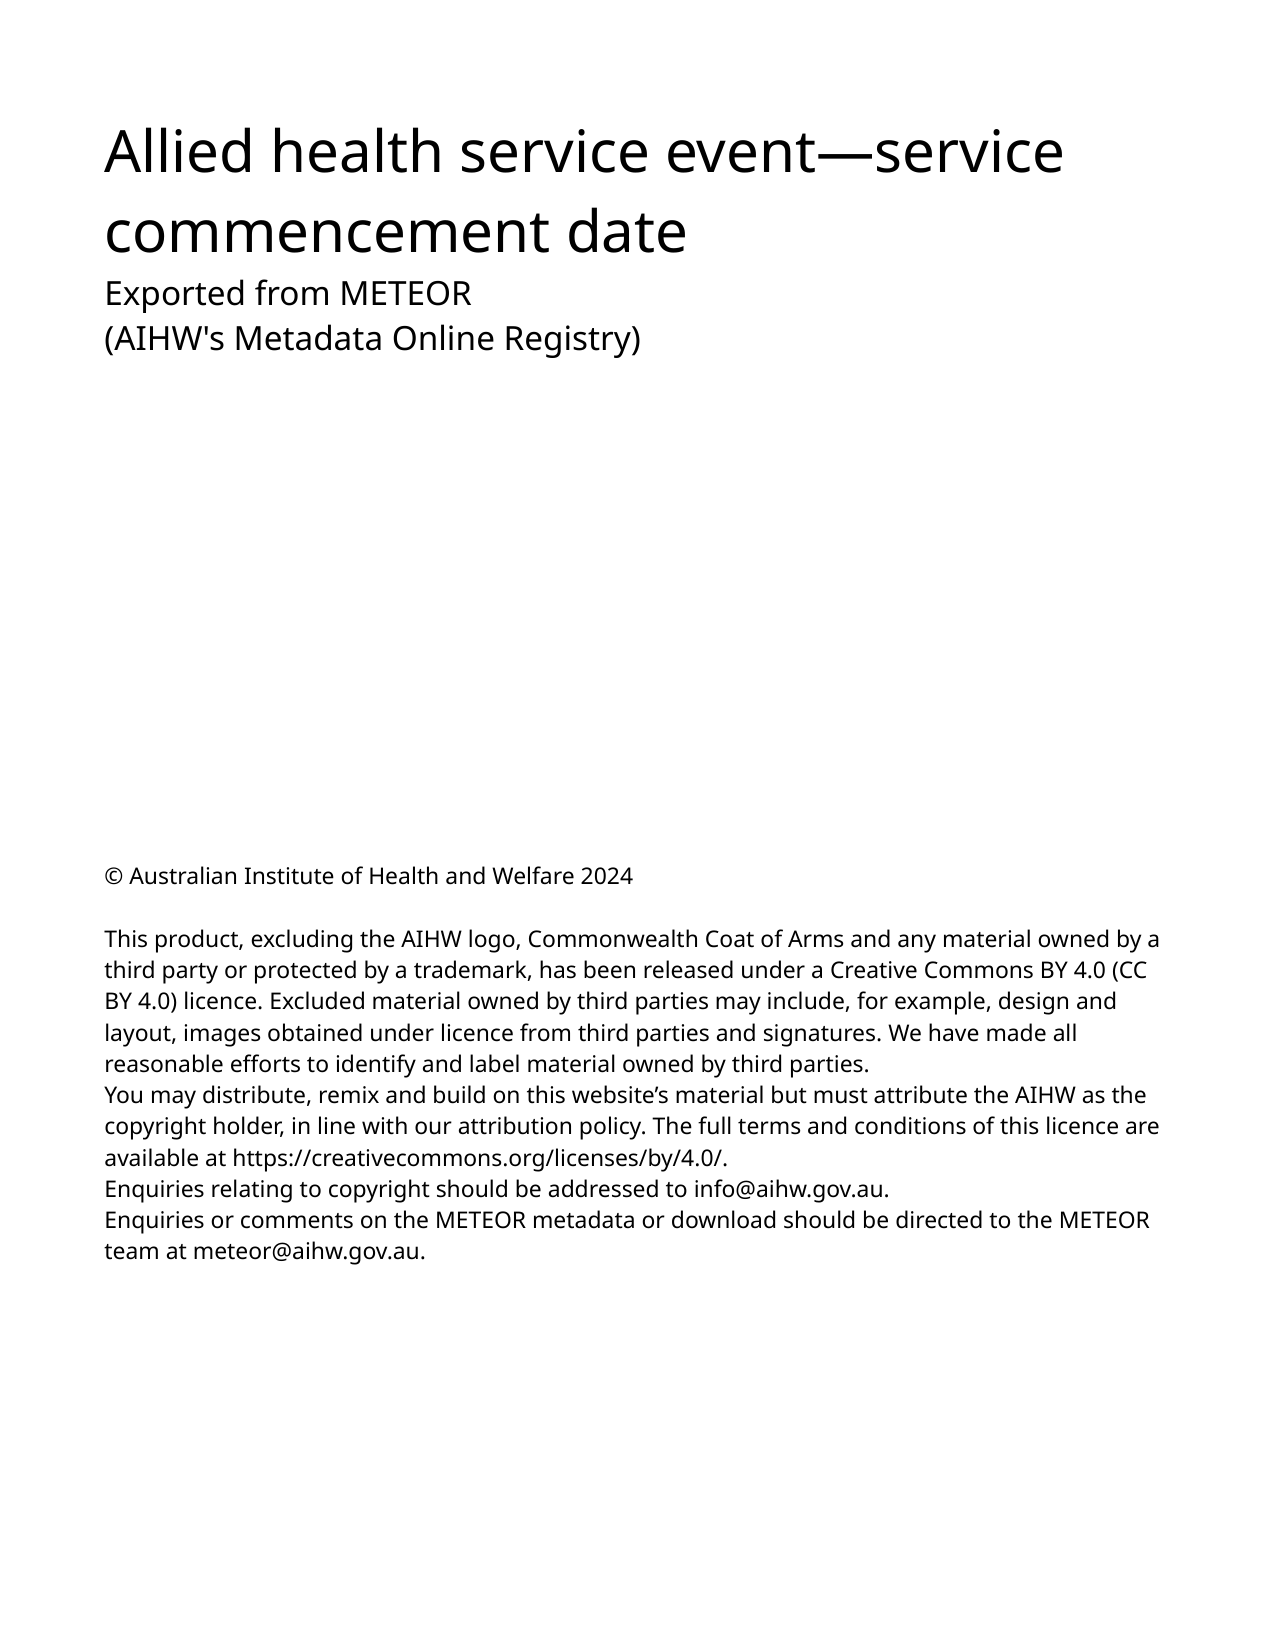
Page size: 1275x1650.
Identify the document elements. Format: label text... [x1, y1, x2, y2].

subtitle Exported from METEOR [104, 269, 1171, 315]
text © Australian Institute of Health and Welfare 2024 [104, 860, 1171, 891]
title Allied health service event—service commencement date [104, 110, 1171, 269]
text You may distribute, remix and build on this website’s material but must attribute the AIHW as the copyright holder, in line with our attribution policy. The full terms and conditions of this licence are available at https://creativecommons.org/licenses/by/4.0/. [104, 1079, 1171, 1173]
subtitle (AIHW's Metadata Online Registry) [104, 315, 1171, 360]
text This product, excluding the AIHW logo, Commonwealth Coat of Arms and any material owned by a third party or protected by a trademark, has been released under a Creative Commons BY 4.0 (CC BY 4.0) licence. Excluded material owned by third parties may include, for example, design and layout, images obtained under licence from third parties and signatures. We have made all reasonable efforts to identify and label material owned by third parties. [104, 923, 1171, 1079]
text Enquiries or comments on the METEOR metadata or download should be directed to the METEOR team at meteor@aihw.gov.au. [104, 1204, 1171, 1266]
text Enquiries relating to copyright should be addressed to info@aihw.gov.au. [104, 1173, 1171, 1204]
